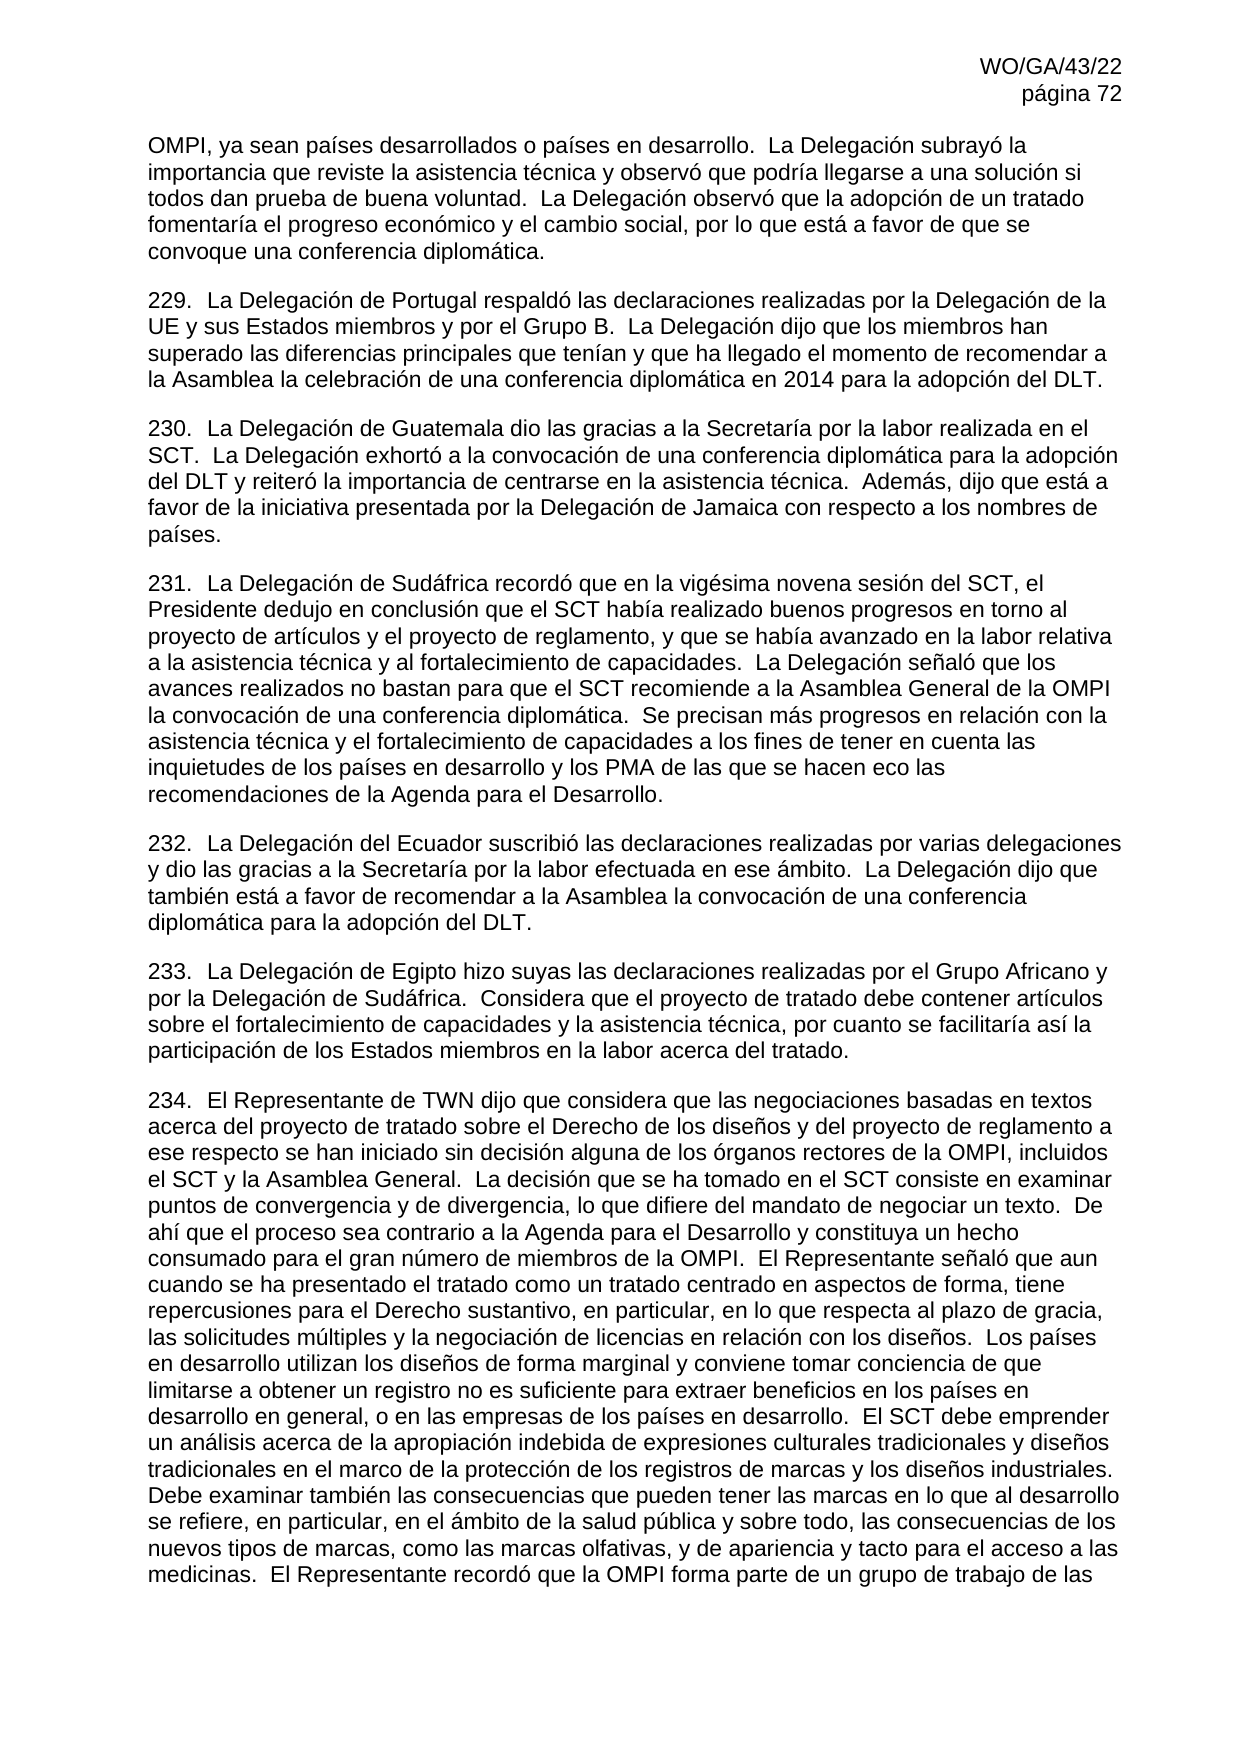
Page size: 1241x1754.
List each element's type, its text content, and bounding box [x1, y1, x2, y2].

text La Delegación de Egipto hizo suyas las declaraciones realizadas por el Grupo Africano y por la Delegación de Sudáfrica. Considera que el proyecto de tratado debe contener artículos sobre el fortalecimiento de capacidades y la asistencia técnica, por cuanto se facilitaría así la participación de los Estados miembros en la labor acerca del tratado. [148, 958, 1122, 1064]
text La Delegación de Guatemala dio las gracias a la Secretaría por la labor realizada en el SCT. La Delegación exhortó a la convocación de una conferencia diplomática para la adopción del DLT y reiteró la importancia de centrarse en la asistencia técnica. Además, dijo que está a favor de la iniciativa presentada por la Delegación de Jamaica con respecto a los nombres de países. [148, 415, 1122, 547]
text La Delegación de Portugal respaldó las declaraciones realizadas por la Delegación de la UE y sus Estados miembros y por el Grupo B. La Delegación dijo que los miembros han superado las diferencias principales que tenían y que ha llegado el momento de recomendar a la Asamblea la celebración de una conferencia diplomática en 2014 para la adopción del DLT. [148, 287, 1122, 392]
text La Delegación de Sudáfrica recordó que en la vigésima novena sesión del SCT, el Presidente dedujo en conclusión que el SCT había realizado buenos progresos en torno al proyecto de artículos y el proyecto de reglamento, y que se había avanzado en la labor relativa a la asistencia técnica y al fortalecimiento de capacidades. La Delegación señaló que los avances realizados no bastan para que el SCT recomiende a la Asamblea General de la OMPI la convocación de una conferencia diplomática. Se precisan más progresos en relación con la asistencia técnica y el fortalecimiento de capacidades a los fines de tener en cuenta las inquietudes de los países en desarrollo y los PMA de las que se hacen eco las recomendaciones de la Agenda para el Desarrollo. [148, 570, 1122, 807]
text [148, 1087, 1122, 1587]
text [148, 132, 1122, 264]
text La Delegación del Ecuador suscribió las declaraciones realizadas por varias delegaciones y dio las gracias a la Secretaría por la labor efectuada en ese ámbito. La Delegación dijo que también está a favor de recomendar a la Asamblea la convocación de una conferencia diplomática para la adopción del DLT. [148, 830, 1122, 935]
